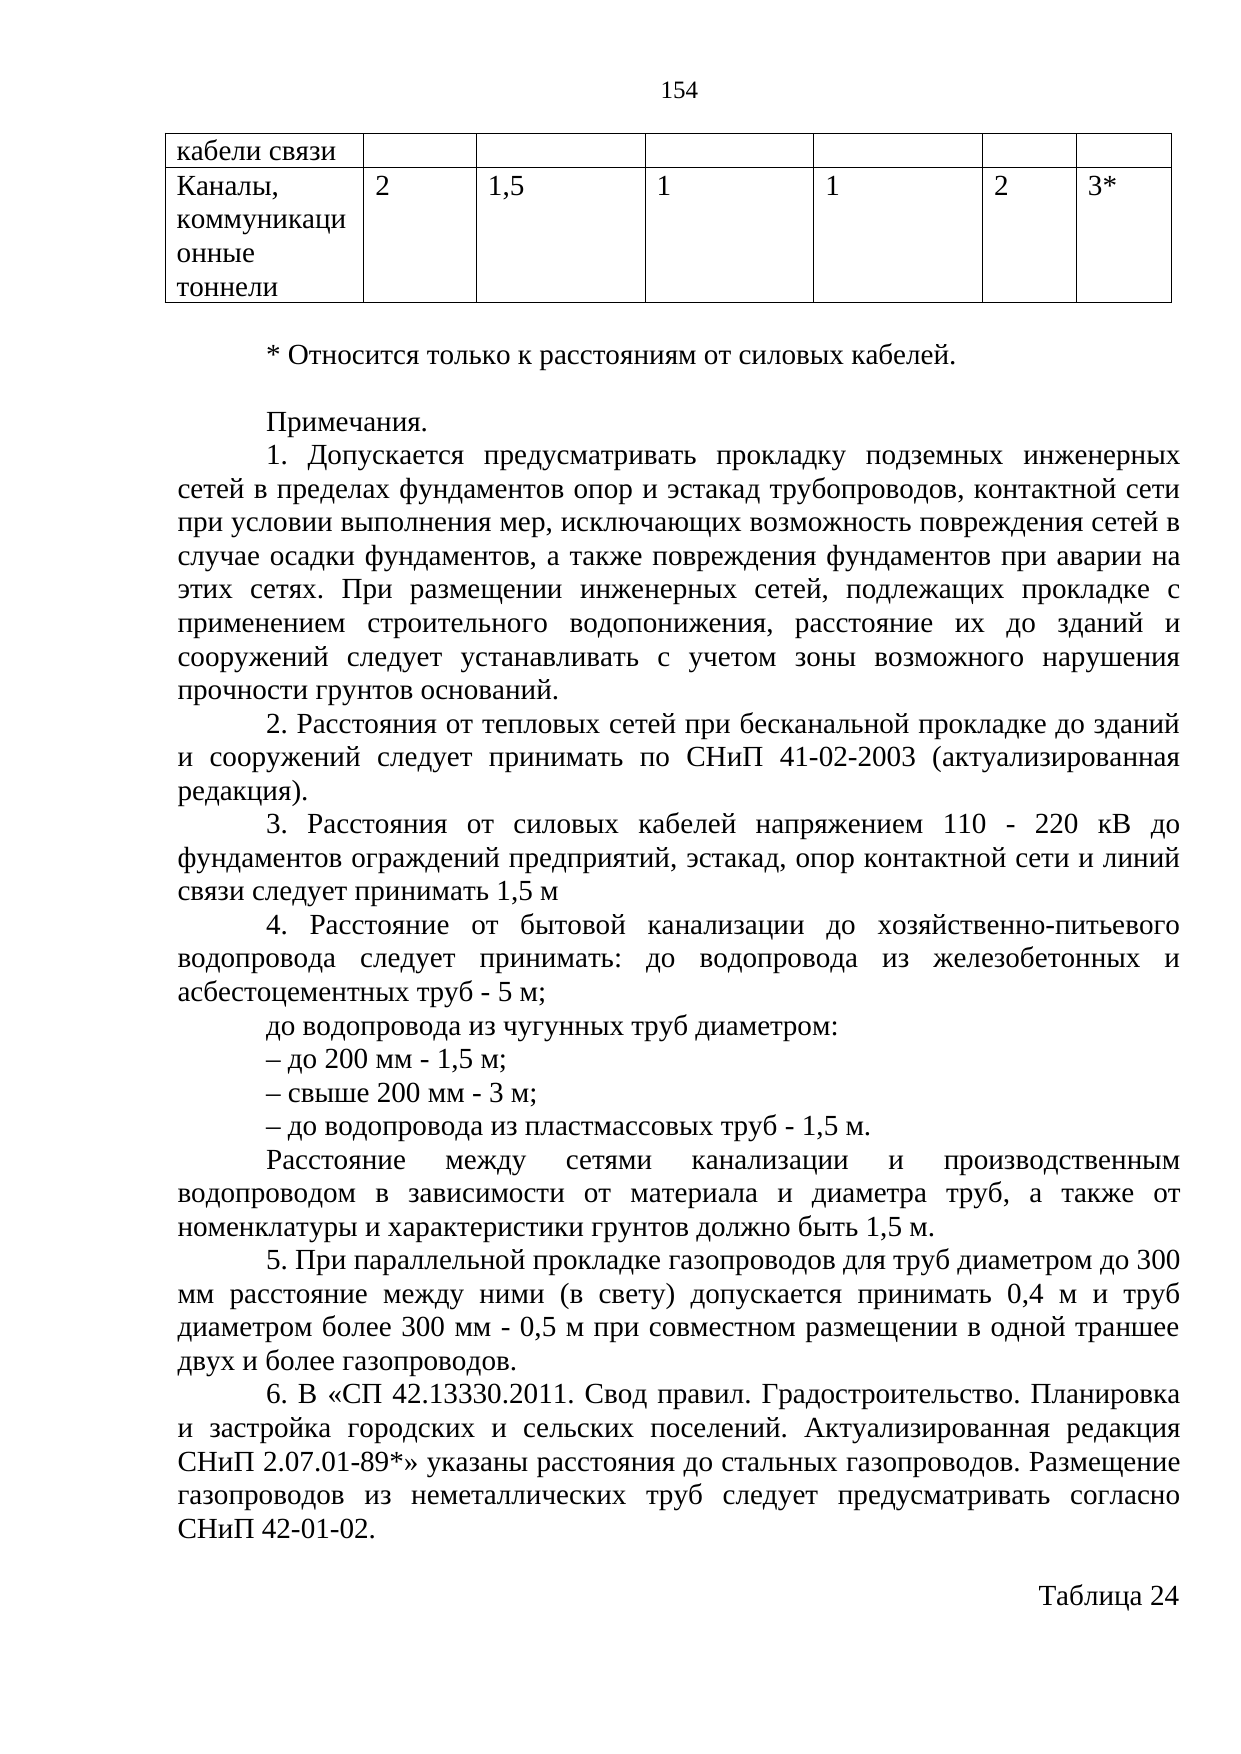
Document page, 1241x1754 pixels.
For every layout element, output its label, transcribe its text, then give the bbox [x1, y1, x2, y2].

text – до водопровода из пластмассовых труб - 1,5 м. [177, 1108, 1181, 1142]
text 3. Расстояния от силовых кабелей напряжением 110 - 220 кВ до фундаментов ограждений предприятий, эстакад, опор контактной сети и линий связи следует принимать 1,5 м [177, 806, 1181, 907]
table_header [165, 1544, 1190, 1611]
text Примечания. [177, 404, 1181, 437]
text – до 200 мм - 1,5 м; [177, 1041, 1181, 1075]
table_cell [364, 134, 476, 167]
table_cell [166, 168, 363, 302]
text 1. Допускается предусматривать прокладку подземных инженерных сетей в пределах фундаментов опор и эстакад трубопроводов, контактной сети при условии выполнения мер, исключающих возможность повреждения сетей в случае осадки фундаментов, а также повреждения фундаментов при аварии на этих сетях. При размещении инженерных сетей, подлежащих прокладке с применением строительного водопонижения, расстояние их до зданий и сооружений следует устанавливать с учетом зоны возможного нарушения прочности грунтов оснований. [177, 437, 1181, 706]
text 4. Расстояние от бытовой канализации до хозяйственно-питьевого водопровода следует принимать: до водопровода из железобетонных и асбестоцементных труб - 5 м; [177, 907, 1181, 1008]
text до водопровода из чугунных труб диаметром: [177, 1008, 1181, 1041]
text 6. В «СП 42.13330.2011. Свод правил. Градостроительство. Планировка и застройка городских и сельских поселений. Актуализированная редакция СНиП 2.07.01-89*» указаны расстояния до стальных газопроводов. Размещение газопроводов из неметаллических труб следует предусматривать согласно СНиП 42-01-02. [177, 1377, 1181, 1544]
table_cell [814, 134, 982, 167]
text – свыше 200 мм - 3 м; [177, 1075, 1181, 1108]
text Расстояние между сетями канализации и производственным водопроводом в зависимости от материала и диаметра труб, а также от номенклатуры и характеристики грунтов должно быть 1,5 м. [177, 1142, 1181, 1242]
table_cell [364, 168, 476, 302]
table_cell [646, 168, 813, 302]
text 5. При параллельной прокладке газопроводов для труб диаметром до 300 мм расстояние между ними (в свету) допускается принимать 0,4 м и труб диаметром более 300 мм - 0,5 м при совместном размещении в одной траншее двух и более газопроводов. [177, 1242, 1181, 1377]
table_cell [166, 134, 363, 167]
text * Относится только к расстояниям от силовых кабелей. [177, 337, 1181, 370]
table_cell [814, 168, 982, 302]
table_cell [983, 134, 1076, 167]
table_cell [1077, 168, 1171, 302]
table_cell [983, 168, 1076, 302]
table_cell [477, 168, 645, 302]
text 2. Расстояния от тепловых сетей при бесканальной прокладке до зданий и сооружений следует принимать по СНиП 41-02-2003 (актуализированная редакция). [177, 706, 1181, 806]
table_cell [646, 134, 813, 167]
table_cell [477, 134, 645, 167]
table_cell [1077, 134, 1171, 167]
